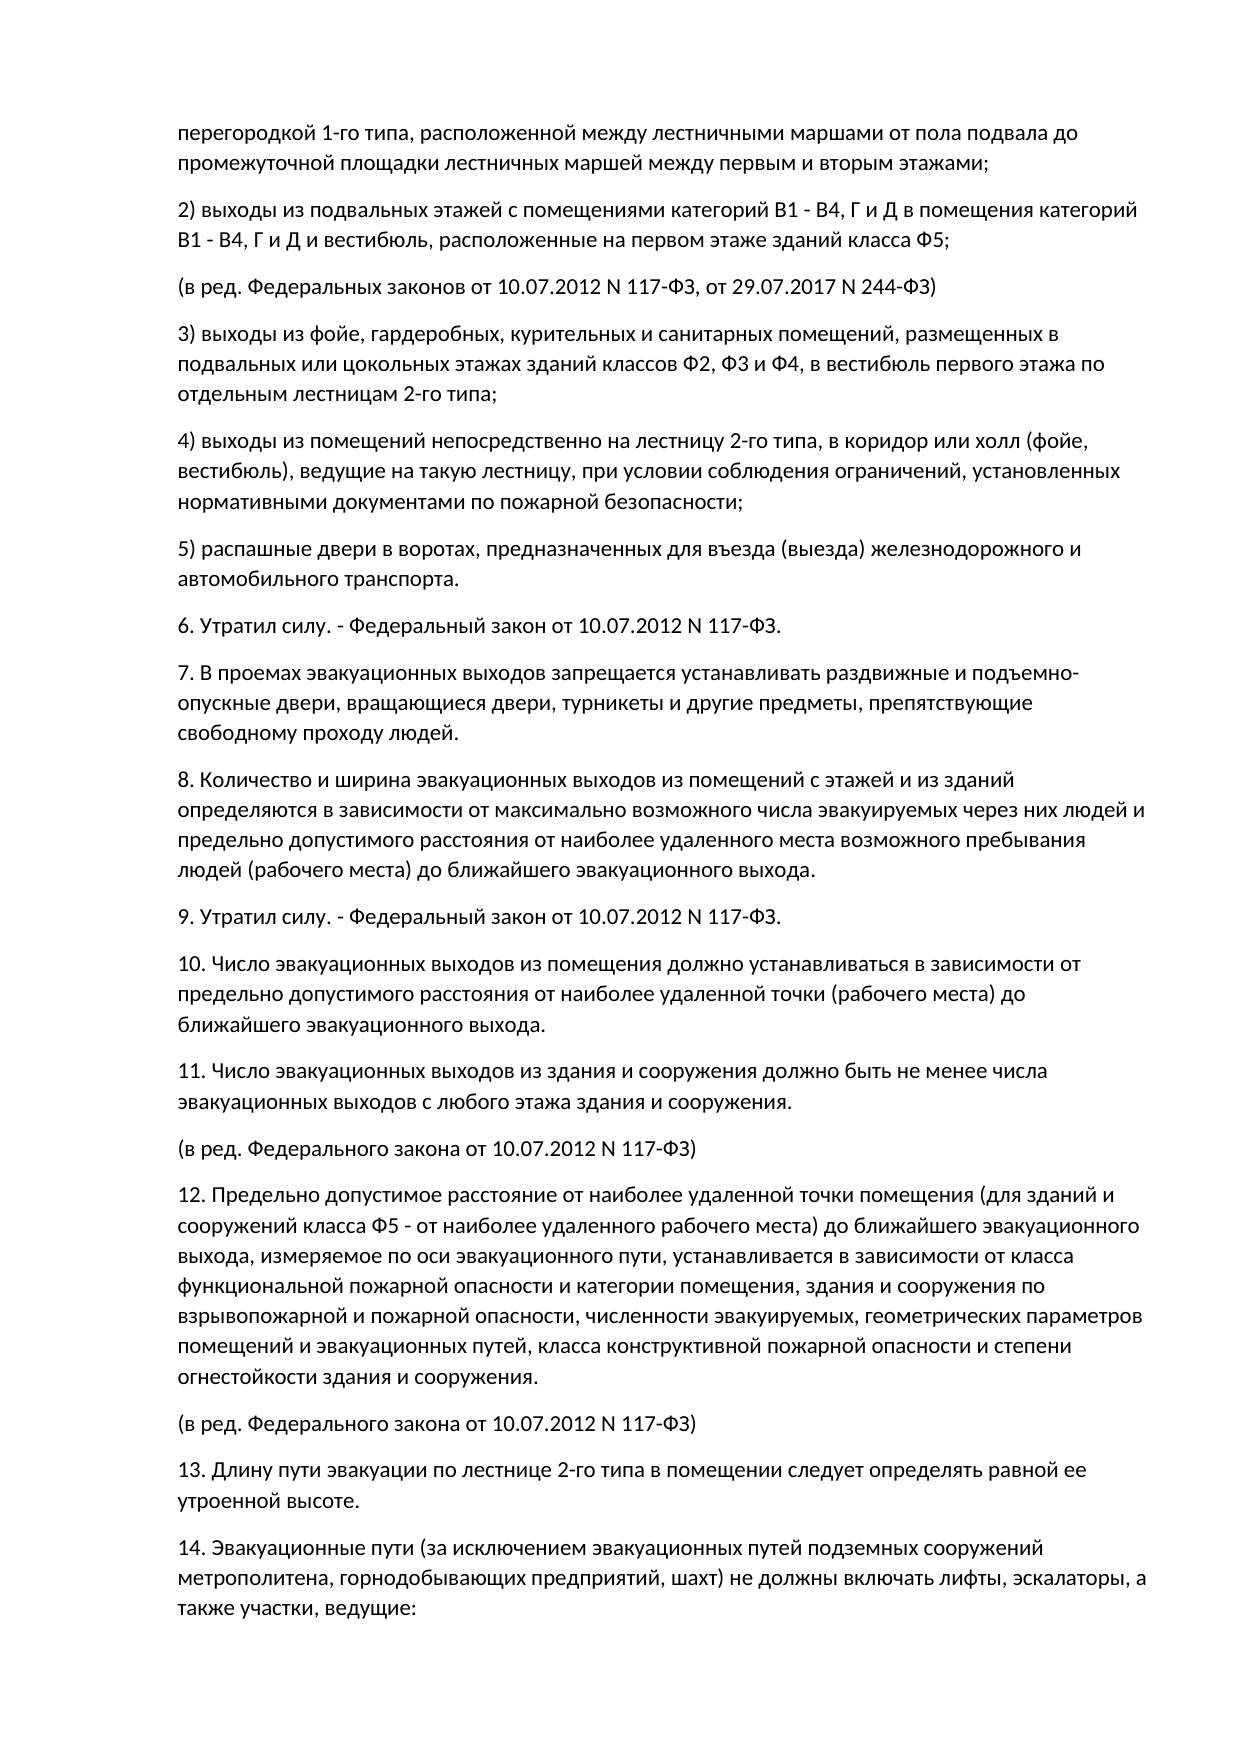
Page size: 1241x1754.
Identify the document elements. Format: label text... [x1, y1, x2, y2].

text 11. Число эвакуационных выходов из здания и сооружения должно быть не менее числа эвакуационных выходов с любого этажа здания и сооружения. [177, 1057, 1152, 1115]
text 2) выходы из подвальных этажей с помещениями категорий В1 - В4, Г и Д в помещения категорий В1 - В4, Г и Д и вестибюль, расположенные на первом этаже зданий класса Ф5; [177, 195, 1152, 253]
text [177, 118, 1152, 176]
text 14. Эвакуационные пути (за исключением эвакуационных путей подземных сооружений метрополитена, горнодобывающих предприятий, шахт) не должны включать лифты, эскалаторы, а также участки, ведущие: [177, 1533, 1152, 1621]
text (в ред. Федеральных законов от 10.07.2012 N 117-ФЗ, от 29.07.2017 N 244-ФЗ) [177, 272, 1152, 300]
text 12. Предельно допустимое расстояние от наиболее удаленной точки помещения (для зданий и сооружений класса Ф5 - от наиболее удаленного рабочего места) до ближайшего эвакуационного выхода, измеряемое по оси эвакуационного пути, устанавливается в зависимости от класса функциональной пожарной опасности и категории помещения, здания и сооружения по взрывопожарной и пожарной опасности, численности эвакуируемых, геометрических параметров помещений и эвакуационных путей, класса конструктивной пожарной опасности и степени огнестойкости здания и сооружения. [177, 1181, 1152, 1390]
text 10. Число эвакуационных выходов из помещения должно устанавливаться в зависимости от предельно допустимого расстояния от наиболее удаленной точки (рабочего места) до ближайшего эвакуационного выхода. [177, 949, 1152, 1038]
text (в ред. Федерального закона от 10.07.2012 N 117-ФЗ) [177, 1134, 1152, 1162]
text 9. Утратил силу. - Федеральный закон от 10.07.2012 N 117-ФЗ. [177, 902, 1152, 931]
text (в ред. Федерального закона от 10.07.2012 N 117-ФЗ) [177, 1409, 1152, 1437]
text 3) выходы из фойе, гардеробных, курительных и санитарных помещений, размещенных в подвальных или цокольных этажах зданий классов Ф2, Ф3 и Ф4, в вестибюль первого этажа по отдельным лестницам 2-го типа; [177, 319, 1152, 408]
text 5) распашные двери в воротах, предназначенных для въезда (выезда) железнодорожного и автомобильного транспорта. [177, 534, 1152, 592]
text 13. Длину пути эвакуации по лестнице 2-го типа в помещении следует определять равной ее утроенной высоте. [177, 1456, 1152, 1514]
text 6. Утратил силу. - Федеральный закон от 10.07.2012 N 117-ФЗ. [177, 611, 1152, 639]
text 4) выходы из помещений непосредственно на лестницу 2-го типа, в коридор или холл (фойе, вестибюль), ведущие на такую лестницу, при условии соблюдения ограничений, установленных нормативными документами по пожарной безопасности; [177, 426, 1152, 515]
text 8. Количество и ширина эвакуационных выходов из помещений с этажей и из зданий определяются в зависимости от максимально возможного числа эвакуируемых через них людей и предельно допустимого расстояния от наиболее удаленного места возможного пребывания людей (рабочего места) до ближайшего эвакуационного выхода. [177, 765, 1152, 884]
text 7. В проемах эвакуационных выходов запрещается устанавливать раздвижные и подъемно-опускные двери, вращающиеся двери, турникеты и другие предметы, препятствующие свободному проходу людей. [177, 658, 1152, 746]
